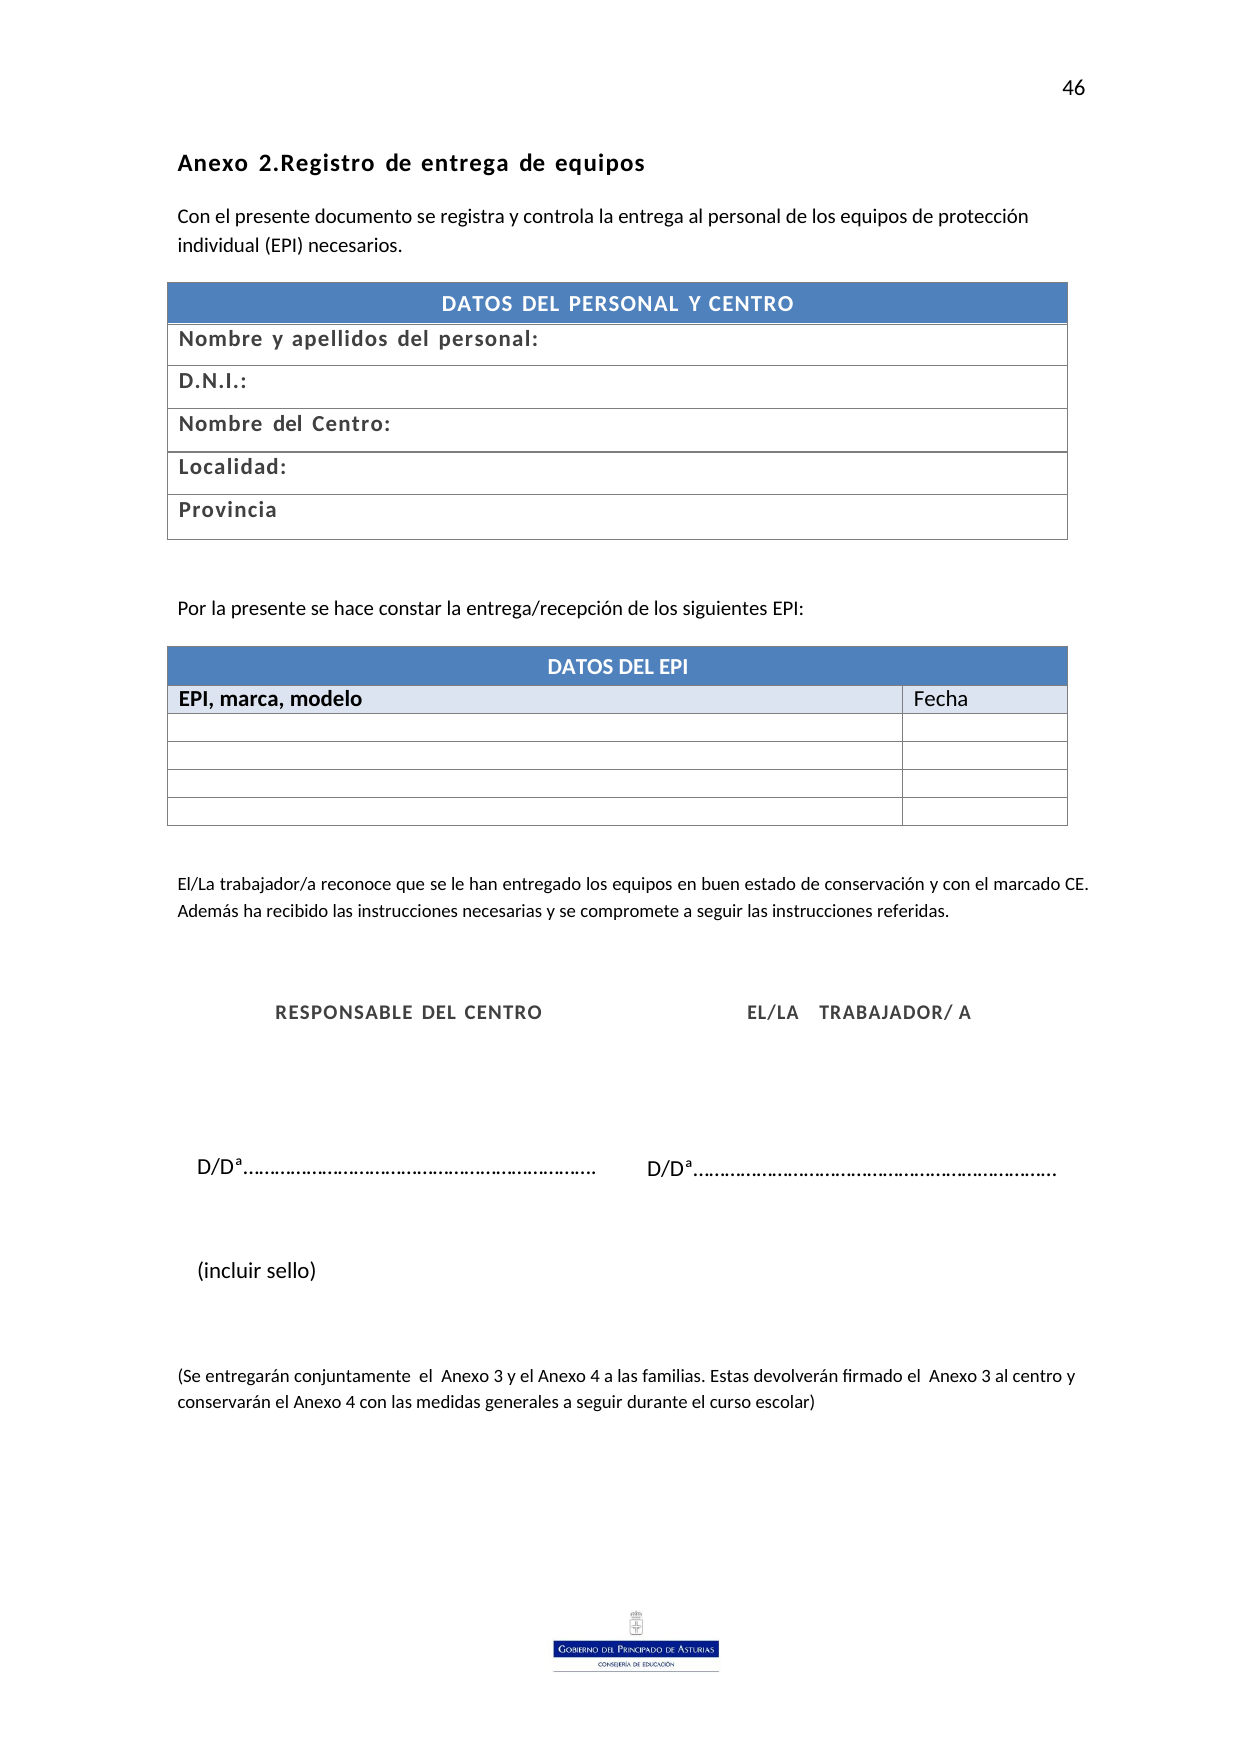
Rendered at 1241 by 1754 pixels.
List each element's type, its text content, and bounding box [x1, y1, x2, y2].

table_cell [903, 770, 1067, 797]
text Anexo 2.Registro de entrega de equipos [177, 147, 1240, 177]
table_cell [903, 742, 1067, 769]
table_cell [168, 798, 902, 825]
text El/La trabajador/a reconoce que se le han entregado los equipos en buen estado de conservación y con el marcado CE. Además ha recibido las instrucciones necesarias y se compromete a seguir las instrucciones referidas. [177, 872, 1121, 922]
table_cell [168, 770, 902, 797]
table_cell Localidad: [168, 453, 1067, 494]
table_cell Nombre y apellidos del personal: [168, 325, 1067, 365]
table_cell [168, 714, 902, 741]
table_cell Nombre del Centro: [168, 409, 1067, 451]
picture [547, 1610, 721, 1674]
table_cell D.N.I.: [168, 366, 1067, 408]
text (Se entregarán conjuntamente el Anexo 3 y el Anexo 4 a las familias. Estas devolverán firmado el Anexo 3 al centro y conservarán el Anexo 4 con las medidas generales a seguir durante el curso escolar) [177, 1364, 1088, 1413]
table_header EL/LA TRABAJADOR/ A [622, 1003, 1078, 1090]
table_cell D/Dª…………………………………………………………. (incluir sello) [176, 1090, 622, 1285]
table_cell EPI, marca, modelo [168, 686, 902, 713]
text Por la presente se hace constar la entrega/recepción de los siguientes EPI: [177, 595, 1240, 621]
table_cell [903, 798, 1067, 825]
table_header DATOS DEL PERSONAL Y CENTRO [168, 283, 1067, 323]
table_header DATOS DEL EPI [168, 647, 1067, 685]
table_cell D/Dª…………………………………………………………… [622, 1090, 1078, 1285]
table_cell [903, 714, 1067, 741]
table_header RESPONSABLE DEL CENTRO [176, 1003, 622, 1090]
table_cell Provincia [168, 495, 1067, 538]
table_cell [168, 742, 902, 769]
table_cell Fecha [903, 686, 1067, 713]
text Con el presente documento se registra y controla la entrega al personal de los equipos de protección individual (EPI) necesarios. [177, 203, 1032, 257]
